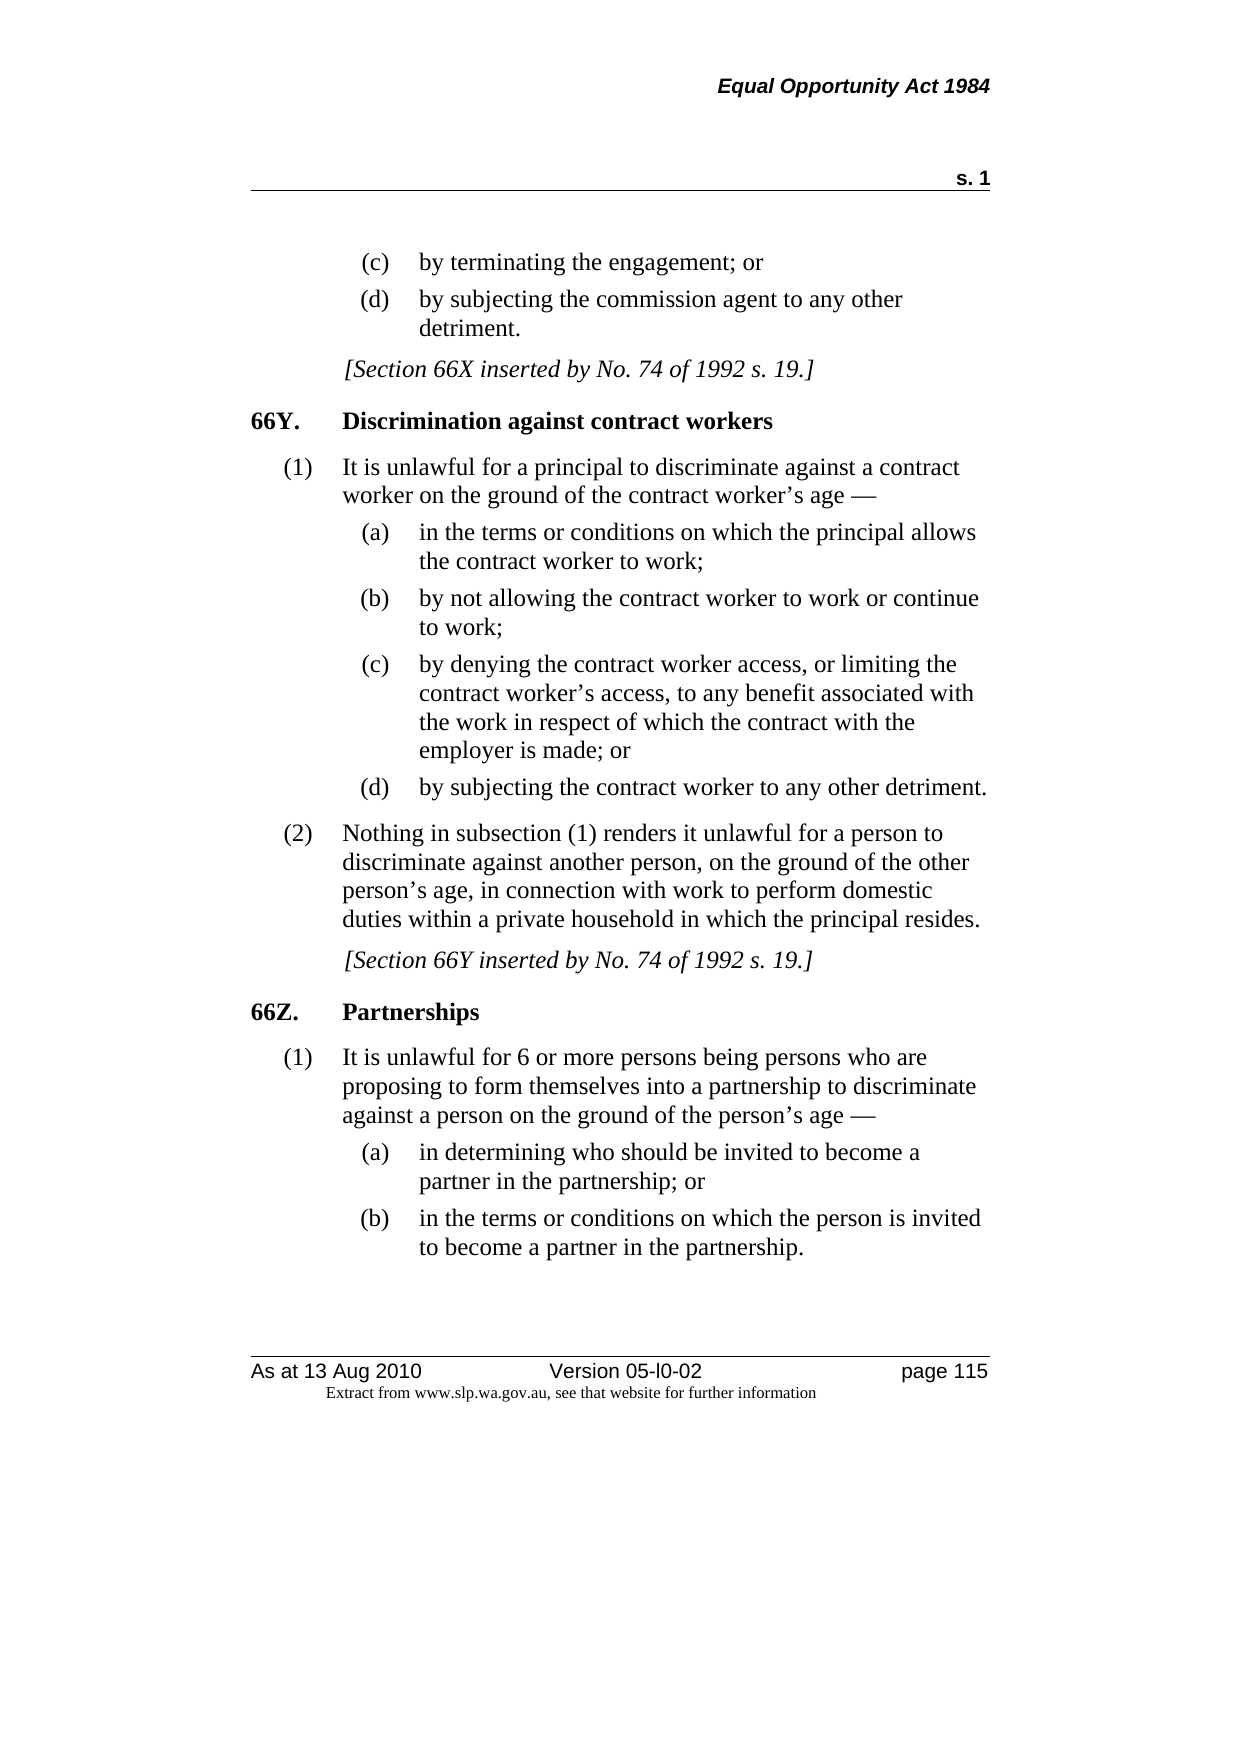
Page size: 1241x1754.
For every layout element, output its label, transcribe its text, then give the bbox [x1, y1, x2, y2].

text (a) in determining who should be invited to become a partner in the partnership; or [251, 1137, 990, 1194]
text (b) in the terms or conditions on which the person is invited to become a partner in the partnership. [251, 1203, 990, 1260]
text (1) It is unlawful for a principal to discriminate against a contract worker on the ground of the contract worker’s age — [251, 452, 990, 509]
text (c) by terminating the engagement; or [251, 247, 990, 276]
text (d) by subjecting the commission agent to any other detriment. [251, 284, 990, 342]
text (b) by not allowing the contract worker to work or continue to work; [251, 583, 990, 641]
text [Section 66X inserted by No. 74 of 1992 s. 19.] [251, 354, 990, 383]
text (c) by denying the contract worker access, or limiting the contract worker’s access, to any benefit associated with the work in respect of which the contract with the employer is made; or [251, 649, 990, 764]
text (d) by subjecting the contract worker to any other detriment. [251, 772, 990, 801]
subtitle 66Z. Partnerships [251, 997, 990, 1026]
text (1) It is unlawful for 6 or more persons being persons who are proposing to form themselves into a partnership to discriminate against a person on the ground of the person’s age — [251, 1042, 990, 1129]
subtitle 66Y. Discrimination against contract workers [251, 406, 990, 435]
text (a) in the terms or conditions on which the principal allows the contract worker to work; [251, 517, 990, 575]
text [Section 66Y inserted by No. 74 of 1992 s. 19.] [251, 945, 990, 974]
text (2) Nothing in subsection (1) renders it unlawful for a person to discriminate against another person, on the ground of the other person’s age, in connection with work to perform domestic duties within a private household in which the principal resides. [251, 818, 990, 933]
